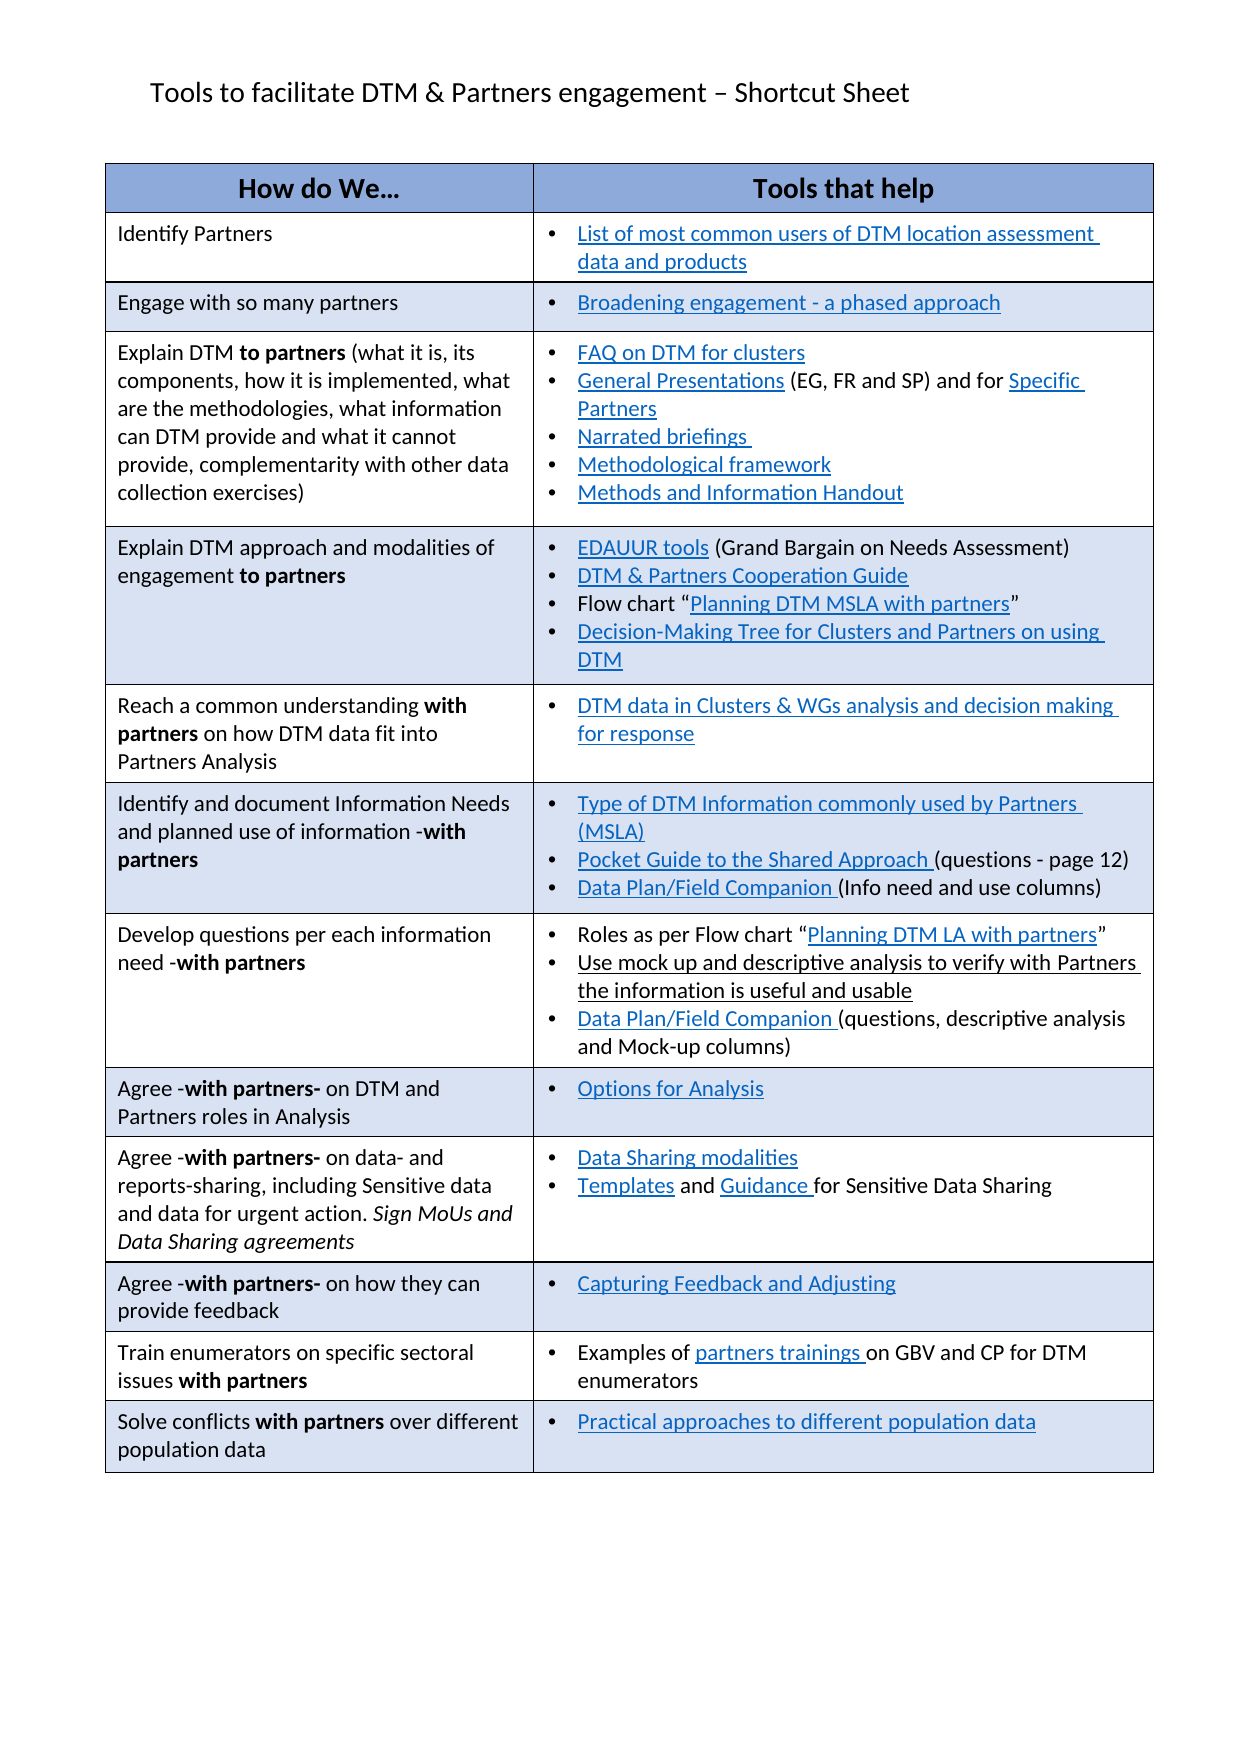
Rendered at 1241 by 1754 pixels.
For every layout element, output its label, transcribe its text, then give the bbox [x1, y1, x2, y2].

table_header Tools that help [534, 164, 1153, 212]
table_cell Train enumerators on specific sectoral issues with partners [106, 1332, 533, 1400]
table_cell List of most common users of DTM location assessment data and products [534, 213, 1153, 281]
table_header How do We… [106, 164, 533, 212]
table_cell Identify Partners [106, 213, 533, 281]
table_cell Explain DTM approach and modalities of engagement to partners [106, 527, 533, 684]
table_cell Roles as per Flow chart “Planning DTM LA with partners” Use mock up and descriptive analysis to verify with Partners the information is useful and usable Data Plan/Field Companion (questions, descriptive analysis and Mock-up columns) [534, 914, 1153, 1067]
table_cell Agree -with partners- on data- and reports-sharing, including Sensitive data and data for urgent action. Sign MoUs and Data Sharing agreements [106, 1137, 533, 1261]
table_cell Examples of partners trainings on GBV and CP for DTM enumerators [534, 1332, 1153, 1400]
table_cell Agree -with partners- on how they can provide feedback [106, 1263, 533, 1331]
table_cell Practical approaches to different population data [534, 1401, 1153, 1472]
table_cell FAQ on DTM for clusters General Presentations (EG, FR and SP) and for Specific Partners Narrated briefings Methodological framework Methods and Information Handout [534, 332, 1153, 526]
table_cell Type of DTM Information commonly used by Partners (MSLA) Pocket Guide to the Shared Approach (questions - page 12) Data Plan/Field Companion (Info need and use columns) [534, 783, 1153, 913]
table_cell Reach a common understanding with partners on how DTM data fit into Partners Analysis [106, 685, 533, 782]
table_cell Solve conflicts with partners over different population data [106, 1401, 533, 1472]
table_cell Broadening engagement - a phased approach [534, 283, 1153, 331]
table_cell Agree -with partners- on DTM and Partners roles in Analysis [106, 1068, 533, 1136]
table_cell Identify and document Information Needs and planned use of information -with partners [106, 783, 533, 913]
table_cell Data Sharing modalities Templates and Guidance for Sensitive Data Sharing [534, 1137, 1153, 1261]
table_cell Capturing Feedback and Adjusting [534, 1263, 1153, 1331]
table_cell Develop questions per each information need -with partners [106, 914, 533, 1067]
table_cell Options for Analysis [534, 1068, 1153, 1136]
table_cell Engage with so many partners [106, 283, 533, 331]
table_cell Explain DTM to partners (what it is, its components, how it is implemented, what are the methodologies, what information can DTM provide and what it cannot provide, complementarity with other data collection exercises) [106, 332, 533, 526]
table_cell EDAUUR tools (Grand Bargain on Needs Assessment) DTM & Partners Cooperation Guide Flow chart “Planning DTM MSLA with partners” Decision-Making Tree for Clusters and Partners on using DTM [534, 527, 1153, 684]
table_cell DTM data in Clusters & WGs analysis and decision making for response [534, 685, 1153, 782]
